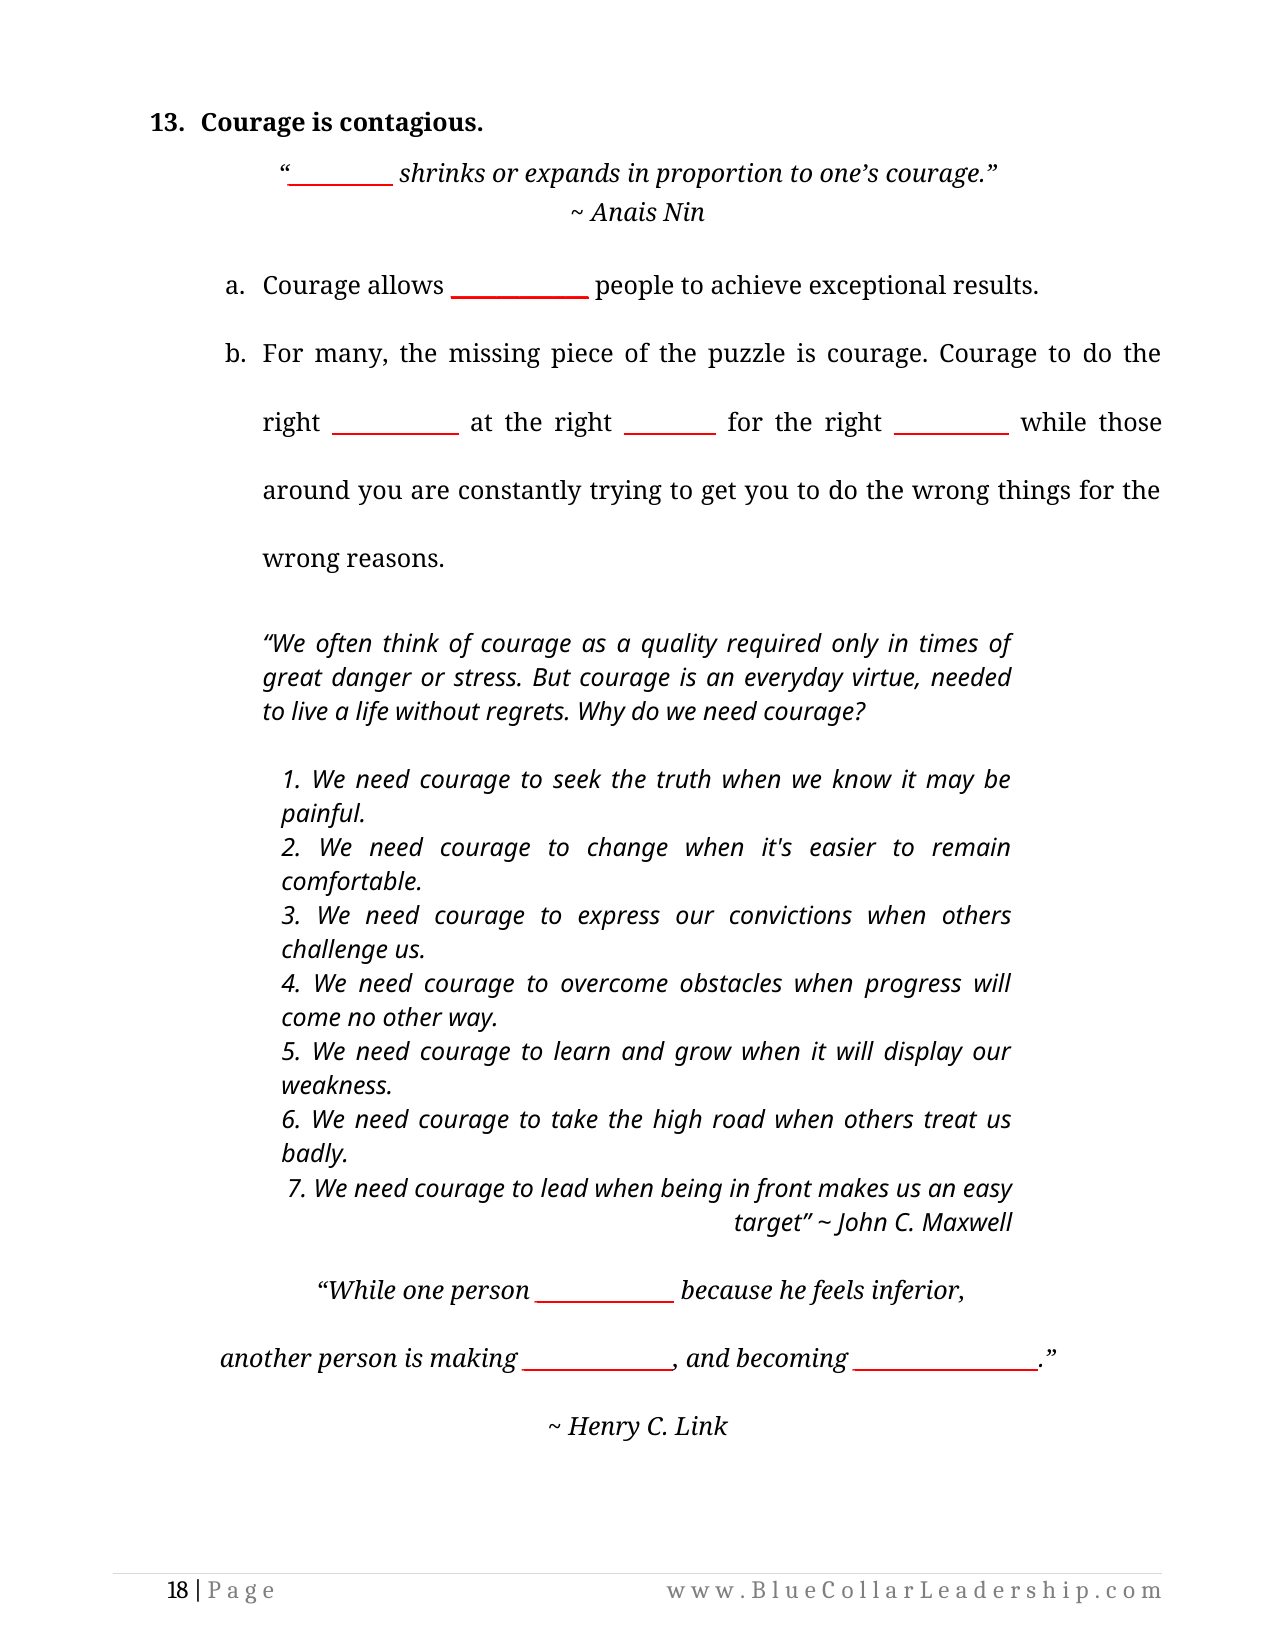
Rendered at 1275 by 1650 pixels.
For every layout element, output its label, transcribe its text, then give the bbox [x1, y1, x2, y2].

text ~ Henry C. Link [112, 1409, 1162, 1443]
text 2. We need courage to change when it's easier to remain comfortable. [281, 829, 1012, 898]
text 1. We need courage to seek the truth when we know it may be painful. [281, 761, 1012, 829]
text 3. We need courage to express our convictions when others challenge us. [281, 898, 1012, 966]
text ~ Anais Nin [112, 195, 1162, 229]
text 6. We need courage to take the high road when others treat us badly. [281, 1102, 1012, 1170]
text 7. We need courage to lead when being in front makes us an easy target” ~ John C. Maxwell [281, 1170, 1012, 1238]
text another person is making _____________, and becoming ________________.” [112, 1341, 1162, 1374]
list For many, the missing piece of the puzzle is courage. Courage to do the right ___________ at the right ________ for the right __________ while those around you are constantly trying to get you to do the wrong things for the wrong reasons. [225, 336, 1162, 574]
text 5. We need courage to learn and grow when it will display our weakness. [281, 1034, 1012, 1102]
text “_________ shrinks or expands in proportion to one’s courage.” [112, 156, 1162, 189]
list Courage allows ____________ people to achieve exceptional results. [225, 268, 1162, 302]
text “We often think of courage as a quality required only in times of great danger or stress. But courage is an everyday virtue, needed to live a life without regrets. Why do we need courage? [262, 625, 1012, 727]
list Courage is contagious. [150, 105, 1162, 139]
text “While one person ____________ because he feels inferior, [112, 1272, 1162, 1306]
text 4. We need courage to overcome obstacles when progress will come no other way. [281, 966, 1012, 1034]
